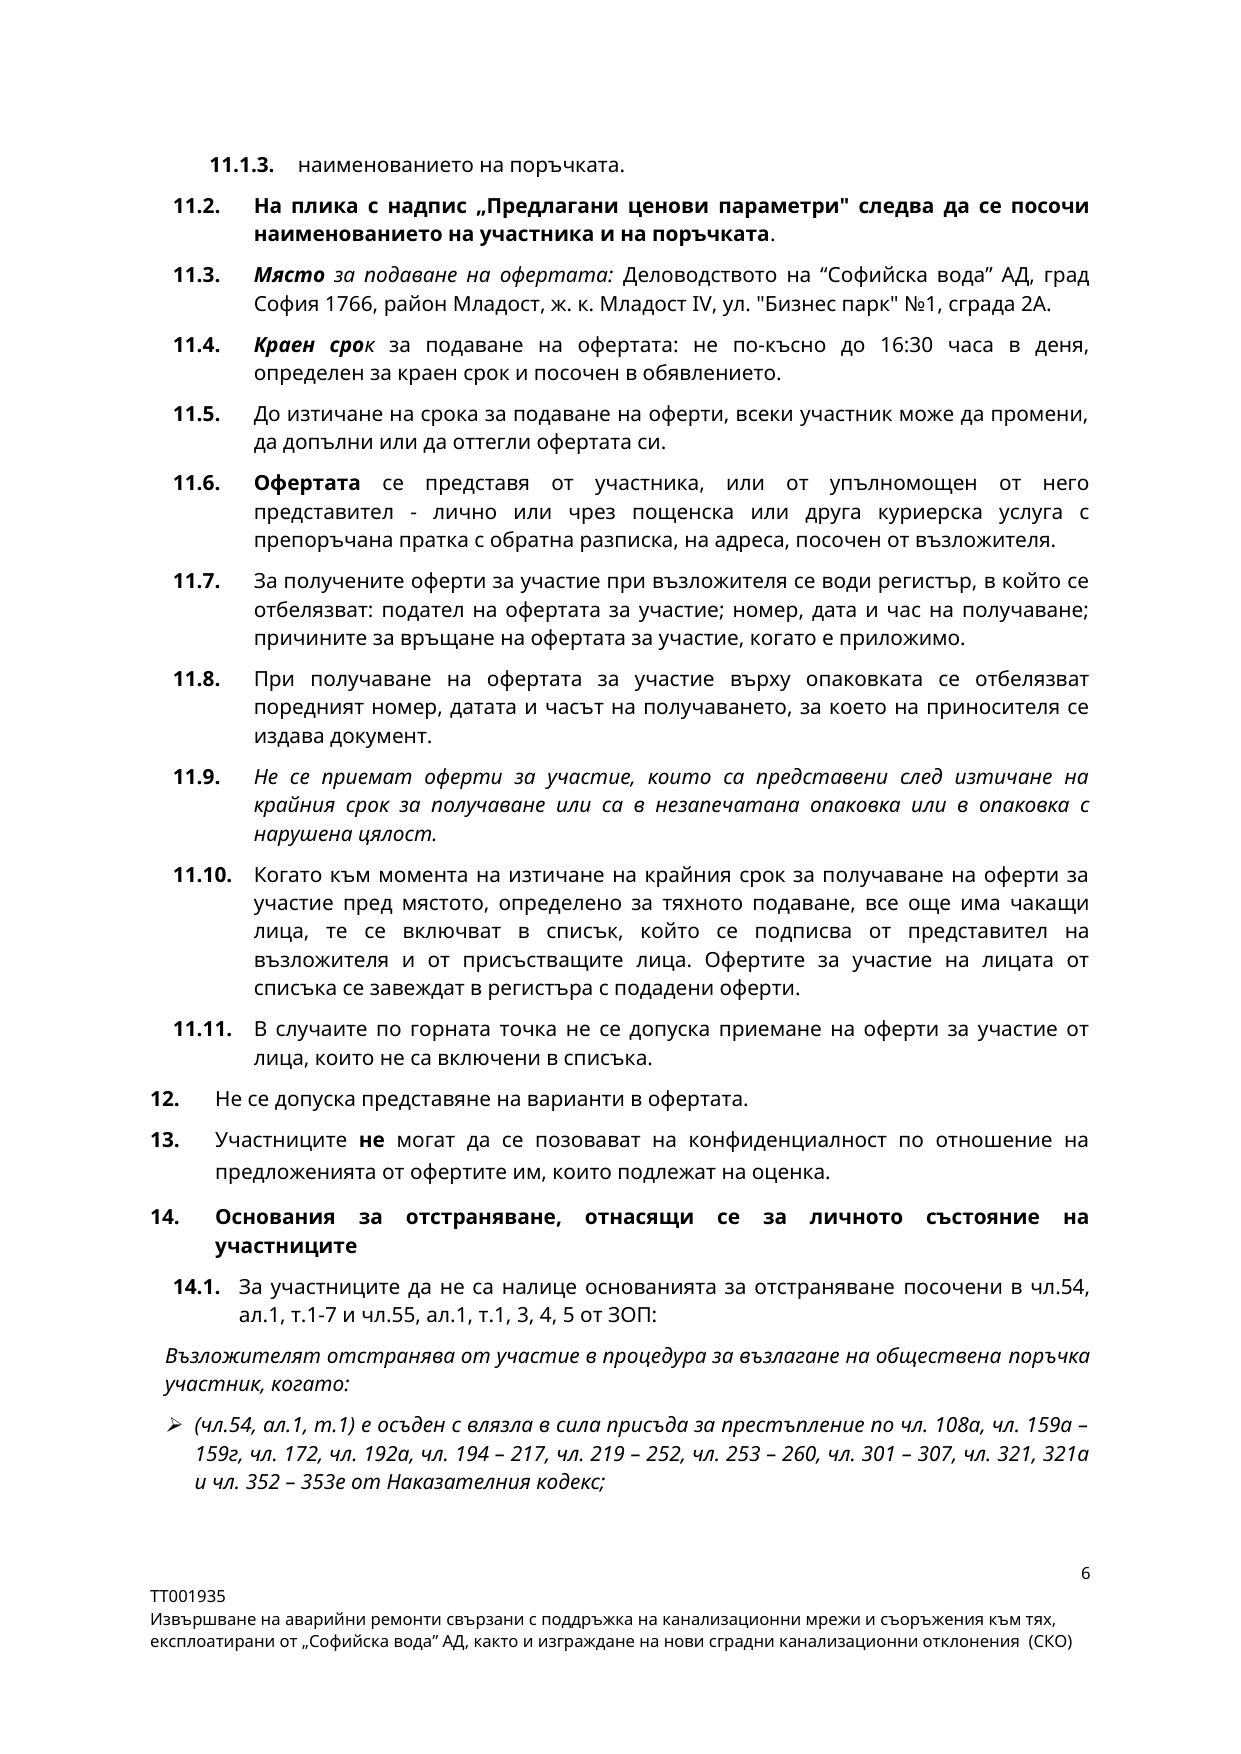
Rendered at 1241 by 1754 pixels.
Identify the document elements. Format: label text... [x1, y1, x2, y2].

list До изтичане на срока за подаване на оферти, всеки участник може да промени, да допълни или да оттегли офертата си. [173, 399, 1090, 456]
list На плика с надпис „Предлагани ценови параметри" следва да се посочи наименованието на участника и на поръчката. [173, 191, 1090, 248]
list При получаване на офертата за участие върху опаковката се отбелязват поредният номер, датата и часът на получаването, за което на приносителя се издава документ. [173, 664, 1090, 749]
list Не се допуска представяне на варианти в офертата. [150, 1084, 1090, 1112]
list За участниците да не са налице основанията за отстраняване посочени в чл.54, ал.1, т.1-7 и чл.55, ал.1, т.1, 3, 4, 5 от ЗОП: [173, 1272, 1090, 1329]
list Краен срок за подаване на офертата: не по-късно до 16:30 часа в деня, определен за краен срок и посочен в обявлението. [173, 330, 1090, 387]
list Не се приемат оферти за участие, които са представени след изтичане на крайния срок за получаване или са в незапечатана опаковка или в опаковка с нарушена цялост. [173, 762, 1090, 847]
list За получените оферти за участие при възложителя се води регистър, в който се отбелязват: подател на офертата за участие; номер, дата и час на получаване; причините за връщане на офертата за участие, когато е приложимо. [173, 566, 1090, 652]
list Участниците не могат да се позовават на конфиденциалност по отношение на предложенията от офертите им, които подлежат на оценка. [150, 1125, 1090, 1186]
text Възложителят отстранява от участие в процедура за възлагане на обществена поръчка участник, когато: [165, 1341, 1090, 1398]
list Офертата се представя от участника, или от упълномощен от него представител - лично или чрез пощенска или друга куриерска услуга с препоръчана пратка с обратна разписка, на адреса, посочен от възложителя. [173, 468, 1090, 554]
list Основания за отстраняване, отнасящи се за личното състояние на участниците [150, 1202, 1090, 1259]
list Когато към момента на изтичане на крайния срок за получаване на оферти за участие пред мястото, определено за тяхното подаване, все още има чакащи лица, те се включват в списък, който се подписва от представител на възложителя и от присъстващите лица. Офертите за участие на лицата от списъка се завеждат в регистъра с подадени оферти. [173, 860, 1090, 1002]
list (чл.54, ал.1, т.1) е осъден с влязла в сила присъда за престъпление по чл. 108а, чл. 159а – 159г, чл. 172, чл. 192а, чл. 194 – 217, чл. 219 – 252, чл. 253 – 260, чл. 301 – 307, чл. 321, 321а и чл. 352 – 353е от Наказателния кодекс; [165, 1411, 1090, 1496]
list наименованието на поръчката. [209, 150, 1090, 178]
list В случаите по горната точка не се допуска приемане на оферти за участие от лица, които не са включени в списъка. [173, 1014, 1090, 1071]
list Място за подаване на офертата: Деловодството на “Софийска вода” АД, град София 1766, район Младост, ж. к. Младост ІV, ул. "Бизнес парк" №1, сграда 2А. [173, 260, 1090, 317]
